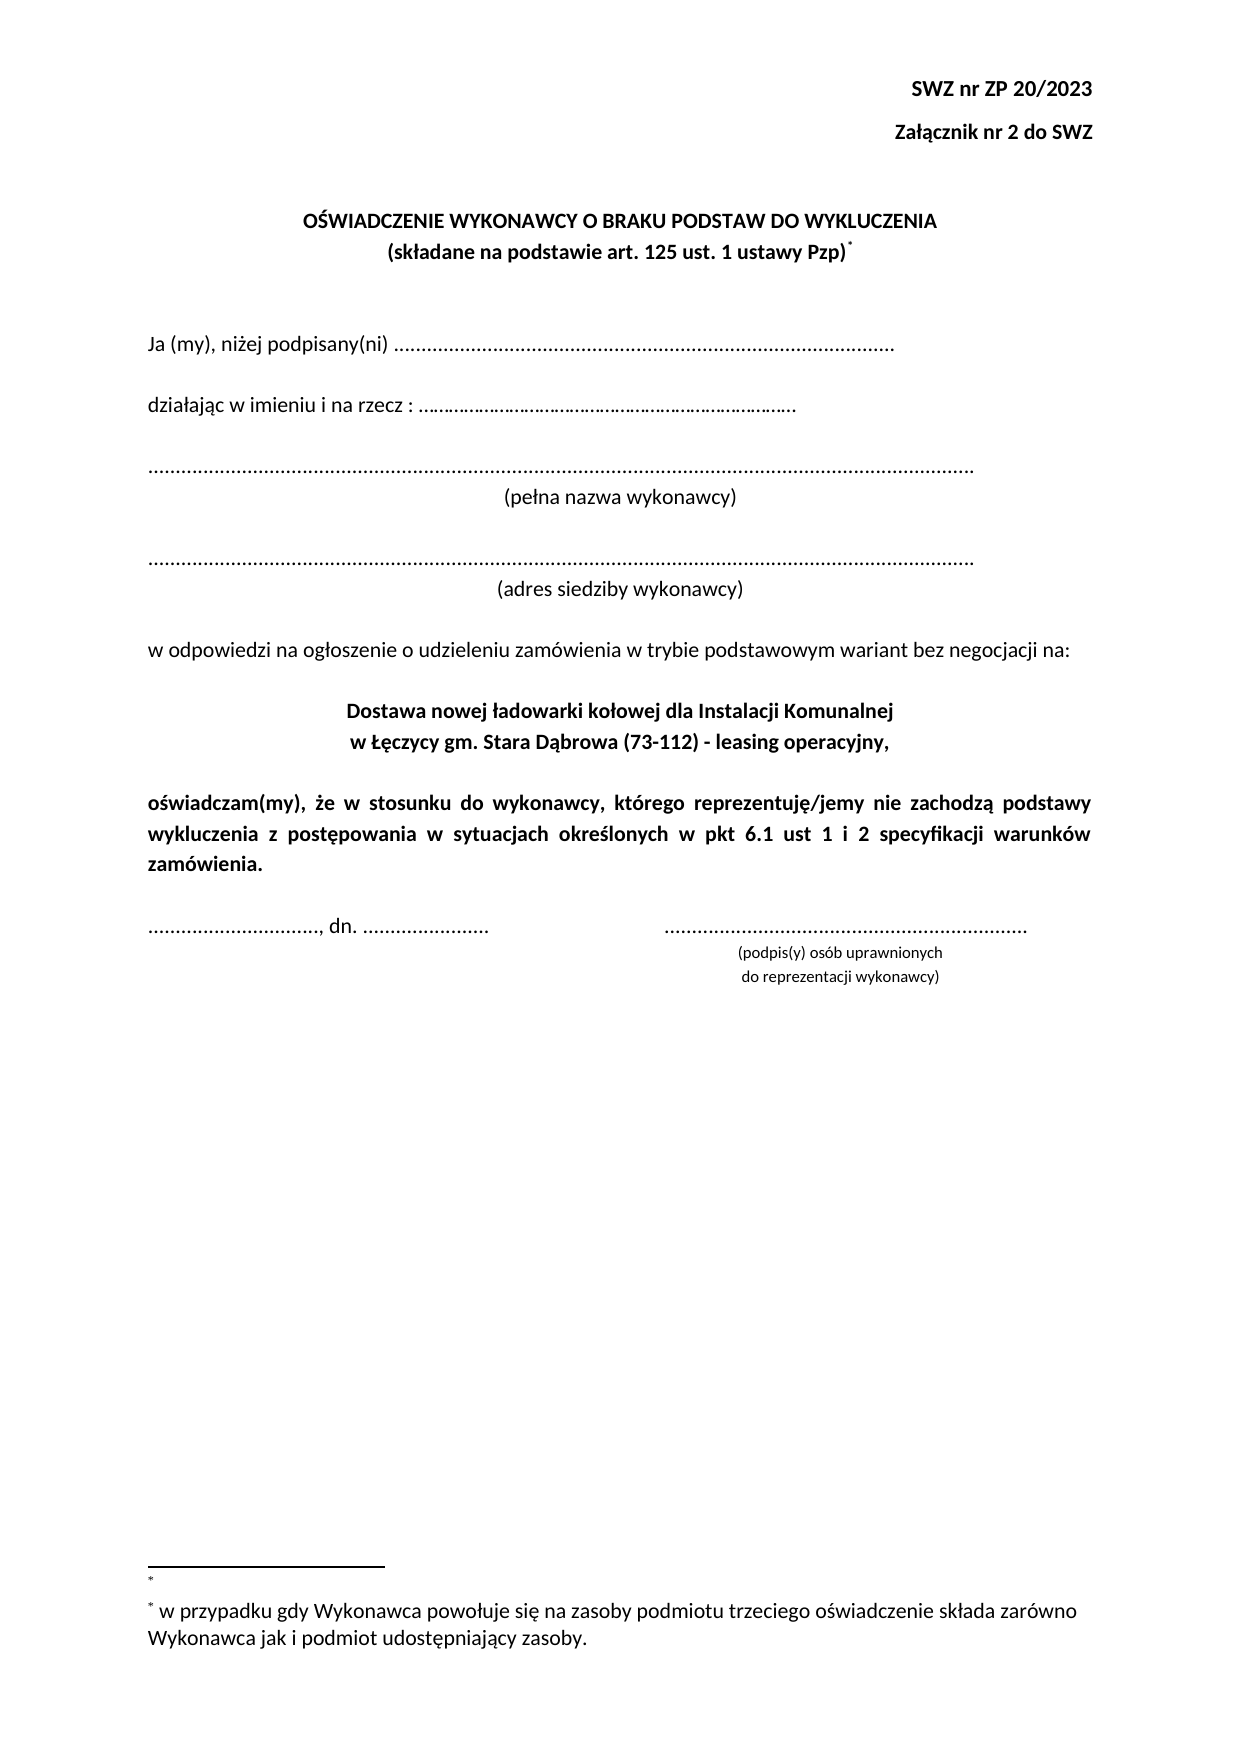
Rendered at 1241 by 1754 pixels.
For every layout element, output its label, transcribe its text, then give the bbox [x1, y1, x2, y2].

text w odpowiedzi na ogłoszenie o udzieleniu zamówienia w trybie podstawowym wariant bez negocjacji na: [148, 636, 1093, 663]
text do reprezentacji wykonawcy) [664, 967, 1093, 987]
text (podpis(y) osób uprawnionych [148, 942, 1093, 963]
text OŚWIADCZENIE WYKONAWCY O BRAKU PODSTAW DO WYKLUCZENIA [148, 207, 1093, 234]
text (pełna nazwa wykonawcy) [148, 483, 1093, 510]
text ...................................................................................................................................................... [148, 544, 1093, 571]
text (składane na podstawie art. 125 ust. 1 ustawy Pzp)* [148, 238, 1093, 265]
text w Łęczycy gm. Stara Dąbrowa (73-112) - leasing operacyjny, [148, 728, 1093, 755]
text oświadczam(my), że w stosunku do wykonawcy, którego reprezentuję/jemy nie zachodzą podstawy wykluczenia z postępowania w sytuacjach określonych w pkt 6.1 ust 1 i 2 specyfikacji warunków zamówienia. [148, 789, 1093, 877]
text ...................................................................................................................................................... [148, 452, 1093, 479]
text Dostawa nowej ładowarki kołowej dla Instalacji Komunalnej [148, 697, 1093, 724]
text Załącznik nr 2 do SWZ [148, 118, 1093, 145]
text działając w imieniu i na rzecz : ………………………………………………………………… [148, 391, 1093, 418]
text Ja (my), niżej podpisany(ni) ........................................................................................... [148, 330, 1093, 357]
text (adres siedziby wykonawcy) [148, 575, 1093, 602]
text ..............................., dn. ....................... .................................................................. [148, 912, 1093, 938]
